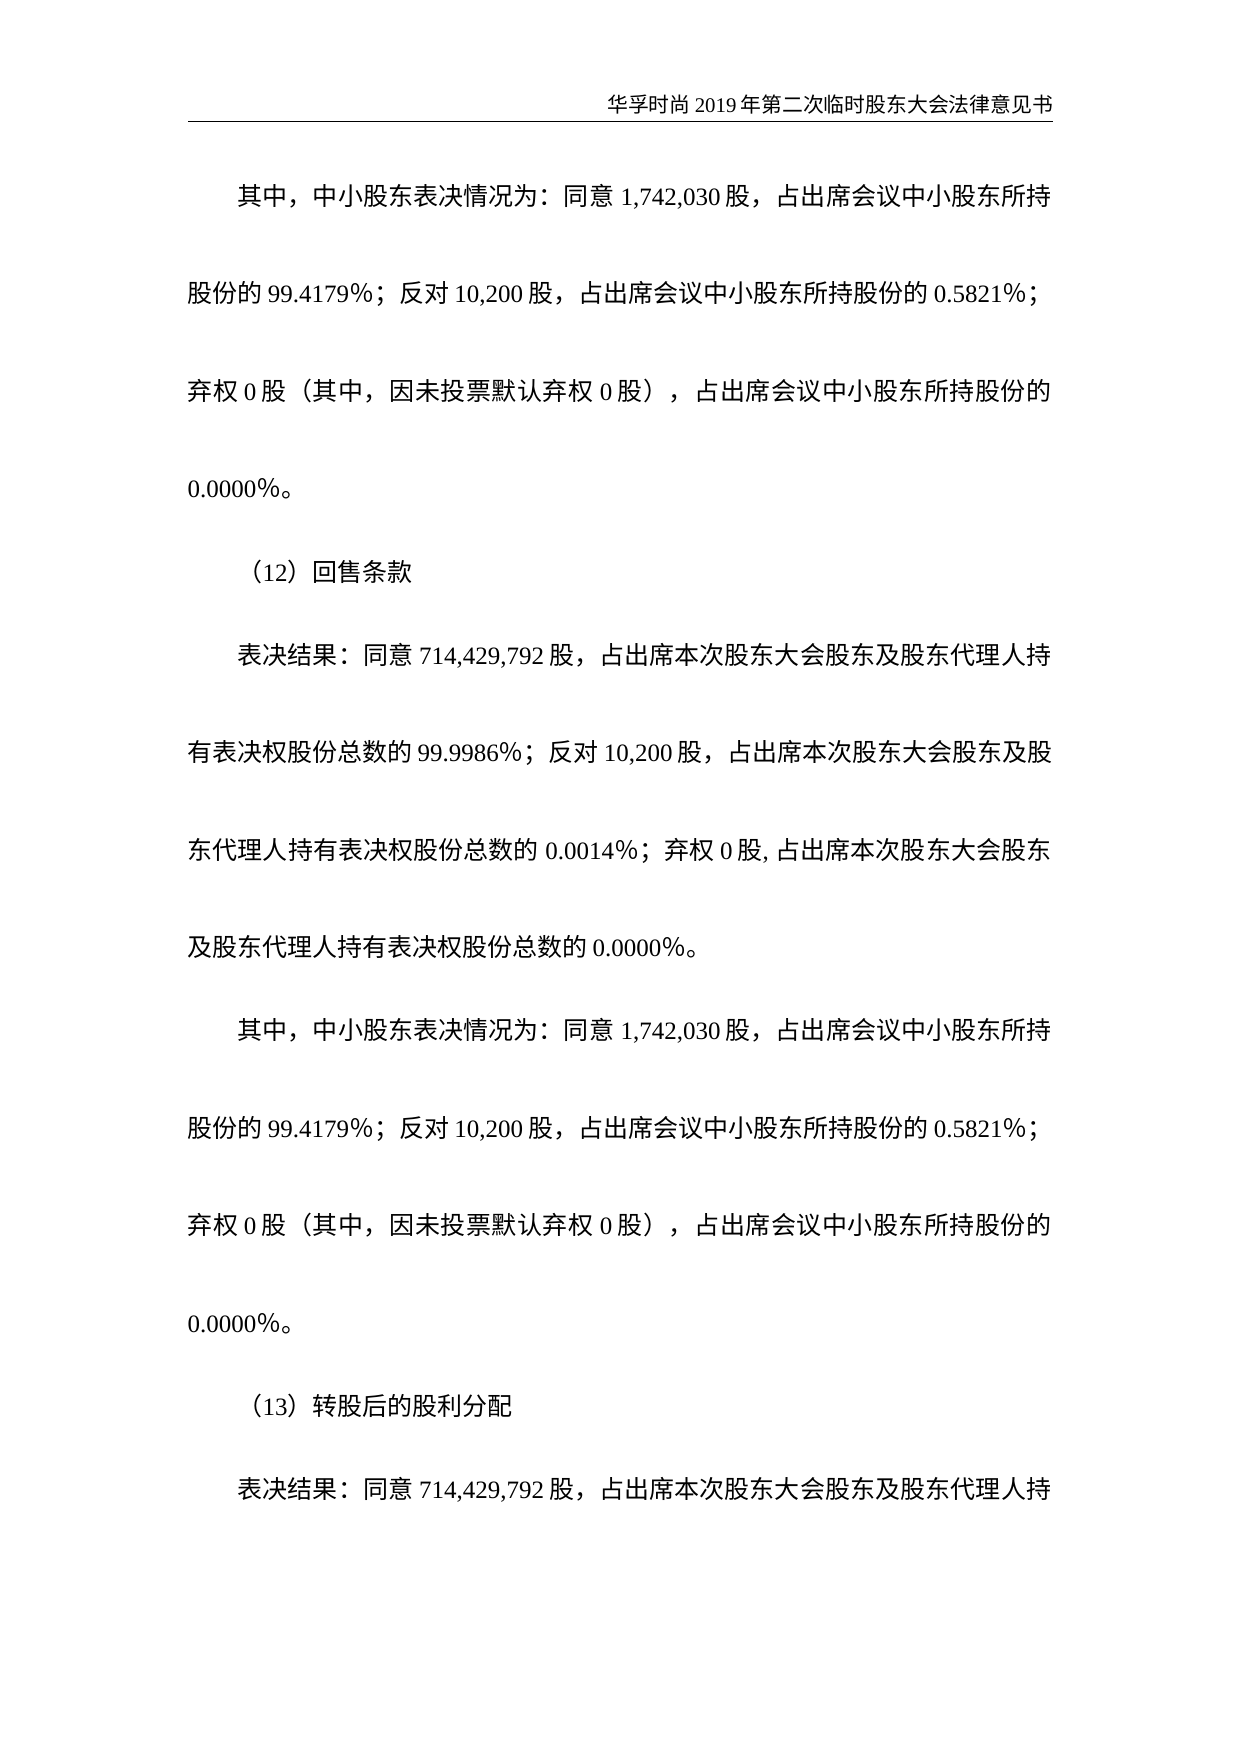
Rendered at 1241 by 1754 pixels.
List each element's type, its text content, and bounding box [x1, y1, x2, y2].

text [187, 1455, 1053, 1520]
text 其中，中小股东表决情况为：同意1,742,030股，占出席会议中小股东所持股份的99.4179％；反对10,200股，占出席会议中小股东所持股份的0.5821％；弃权0股（其中，因未投票默认弃权0股），占出席会议中小股东所持股份的0.0000％。 [187, 162, 1053, 519]
text 其中，中小股东表决情况为：同意1,742,030股，占出席会议中小股东所持股份的99.4179％；反对10,200股，占出席会议中小股东所持股份的0.5821％；弃权0股（其中，因未投票默认弃权0股），占出席会议中小股东所持股份的0.0000％。 [187, 996, 1053, 1354]
text （13）转股后的股利分配 [187, 1372, 1053, 1437]
text （12）回售条款 [187, 538, 1053, 603]
text 表决结果：同意714,429,792股，占出席本次股东大会股东及股东代理人持有表决权股份总数的99.9986％；反对10,200股，占出席本次股东大会股东及股东代理人持有表决权股份总数的0.0014％；弃权0股, 占出席本次股东大会股东及股东代理人持有表决权股份总数的0.0000％。 [187, 621, 1053, 978]
